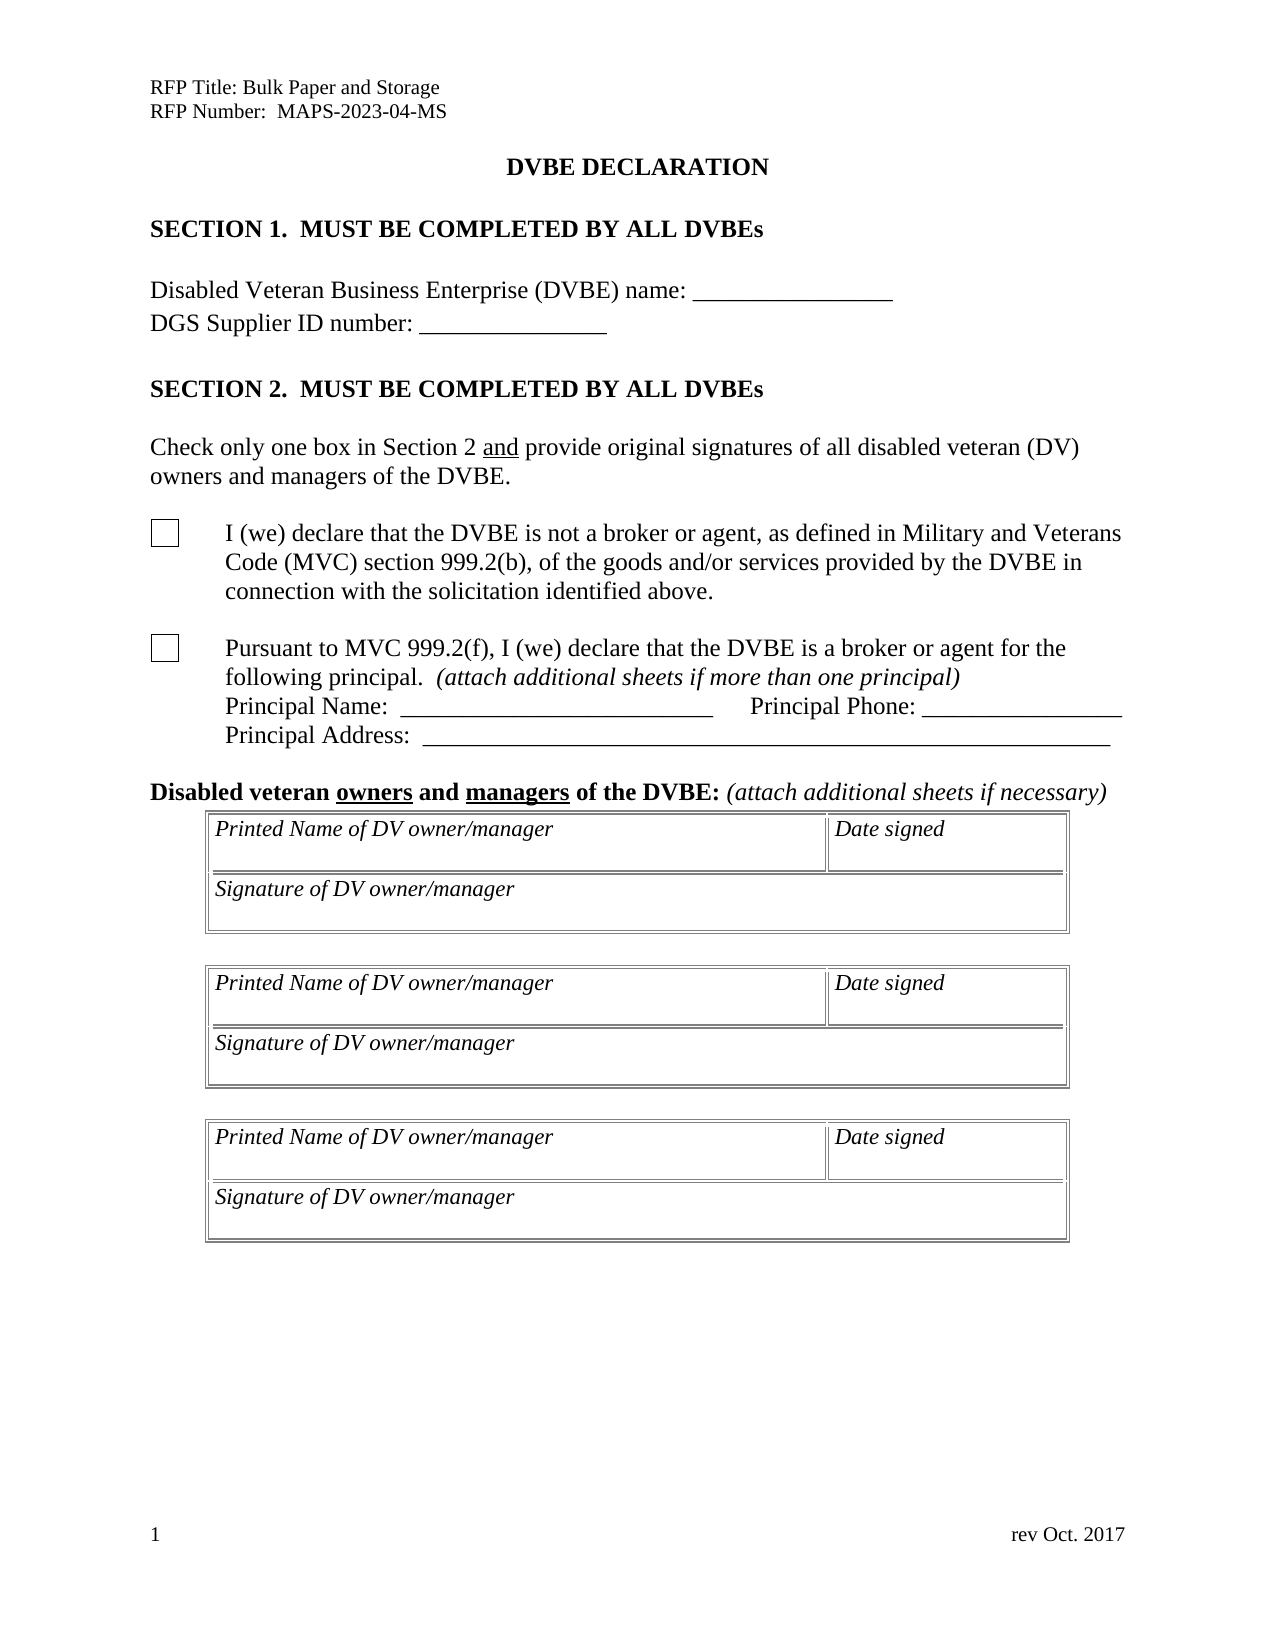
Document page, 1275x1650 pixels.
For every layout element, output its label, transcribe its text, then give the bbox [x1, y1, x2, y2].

text Disabled Veteran Business Enterprise (DVBE) name: ________________ [150, 275, 1125, 304]
text Disabled veteran owners and managers of the DVBE: (attach additional sheets if necessary) [150, 777, 1125, 806]
table_header Printed Name of DV owner/manager [207, 812, 827, 870]
text Principal Name: _________________________ Principal Phone: ________________ [150, 691, 1125, 720]
text SECTION 1. MUST BE COMPLETED BY ALL DVBEs [150, 214, 1125, 242]
text DVBE DECLARATION [150, 152, 1125, 181]
table_header Date signed [827, 814, 1066, 870]
text I (we) declare that the DVBE is not a broker or agent, as defined in Military and Veterans Code (MVC) section 999.2(b), of the goods and/or services provided by the DVBE in connection with the solicitation identified above. [150, 518, 1125, 604]
table_header Printed Name of DV owner/manager [207, 1120, 827, 1178]
table_header Date signed [827, 1123, 1066, 1178]
text SECTION 2. MUST BE COMPLETED BY ALL DVBEs [150, 374, 1125, 403]
text Check only one box in Section 2 and provide original signatures of all disabled veteran (DV) owners and managers of the DVBE. [150, 432, 1125, 489]
table_cell Signature of DV owner/manager [207, 1024, 1068, 1084]
table_cell Signature of DV owner/manager [207, 1179, 1068, 1238]
table_cell Signature of DV owner/manager [207, 870, 1068, 929]
text Principal Address: _______________________________________________________ [150, 720, 1125, 748]
text DGS Supplier ID number: _______________ [150, 308, 1125, 337]
text Pursuant to MVC 999.2(f), I (we) declare that the DVBE is a broker or agent for the following principal. (attach additional sheets if more than one principal) [150, 633, 1125, 691]
table_header Printed Name of DV owner/manager [207, 966, 827, 1024]
table_header Date signed [827, 969, 1066, 1024]
